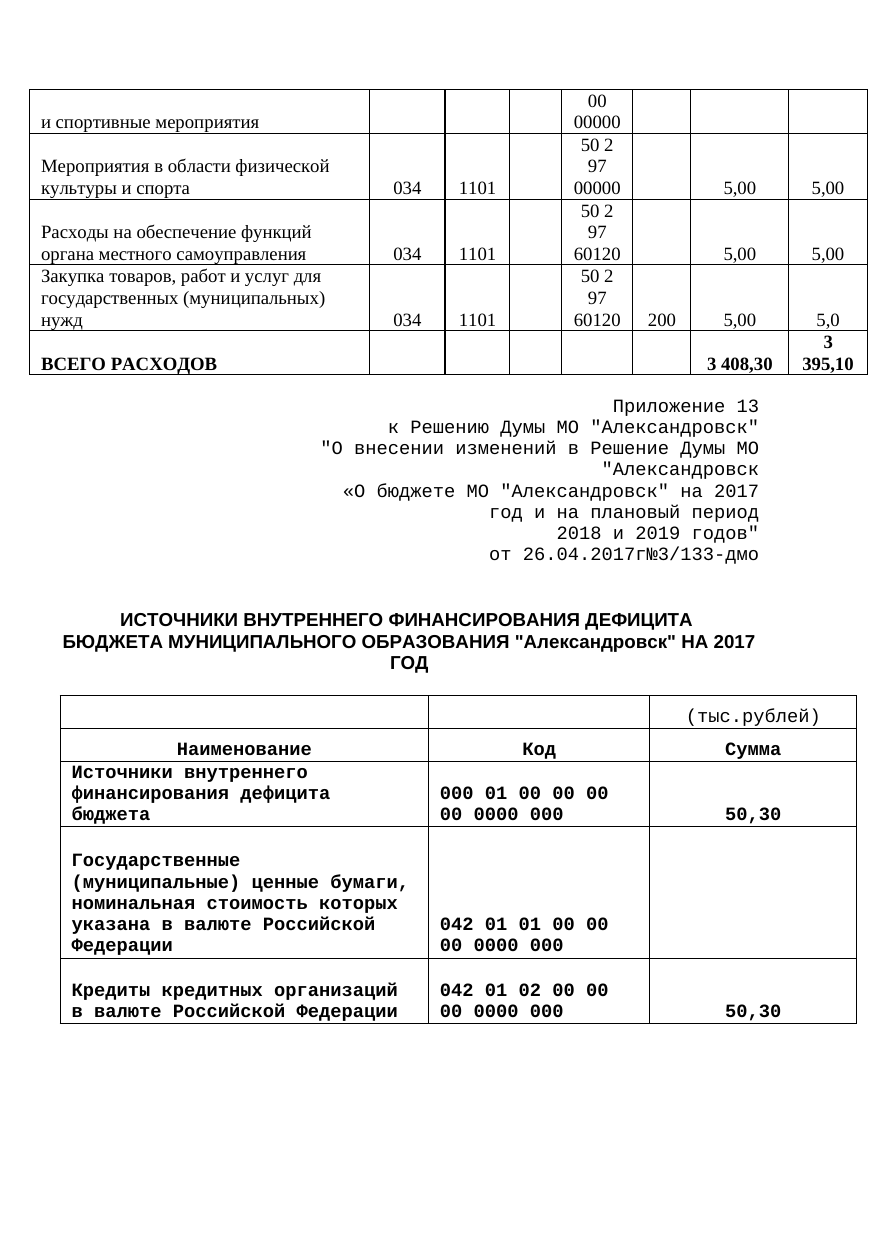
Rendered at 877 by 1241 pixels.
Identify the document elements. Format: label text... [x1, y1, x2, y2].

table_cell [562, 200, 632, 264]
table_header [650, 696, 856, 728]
text год и на плановый период [59, 503, 759, 524]
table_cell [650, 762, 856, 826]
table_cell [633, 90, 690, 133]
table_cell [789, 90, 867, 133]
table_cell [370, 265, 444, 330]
text к Решению Думы МО "Александровск" [59, 418, 759, 439]
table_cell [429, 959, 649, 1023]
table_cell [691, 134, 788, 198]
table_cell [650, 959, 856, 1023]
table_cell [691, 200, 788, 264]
text ИСТОЧНИКИ ВНУТРЕННЕГО ФИНАНСИРОВАНИЯ ДЕФИЦИТА БЮДЖЕТА МУНИЦИПАЛЬНОГО ОБРАЗОВАНИЯ "Александровск" НА 2017 ГОД [59, 609, 759, 674]
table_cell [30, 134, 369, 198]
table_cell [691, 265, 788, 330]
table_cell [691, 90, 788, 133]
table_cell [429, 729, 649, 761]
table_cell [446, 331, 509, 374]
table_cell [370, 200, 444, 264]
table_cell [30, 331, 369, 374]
text Приложение 13 [59, 396, 759, 418]
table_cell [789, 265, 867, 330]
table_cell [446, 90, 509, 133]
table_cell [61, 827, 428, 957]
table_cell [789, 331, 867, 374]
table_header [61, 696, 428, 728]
text "Александровск [59, 460, 759, 481]
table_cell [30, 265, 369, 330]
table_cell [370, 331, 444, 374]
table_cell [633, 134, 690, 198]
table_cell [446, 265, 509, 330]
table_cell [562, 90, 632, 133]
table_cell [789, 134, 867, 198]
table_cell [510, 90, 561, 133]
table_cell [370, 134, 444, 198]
text от 26.04.2017г№3/133-дмо [59, 545, 759, 566]
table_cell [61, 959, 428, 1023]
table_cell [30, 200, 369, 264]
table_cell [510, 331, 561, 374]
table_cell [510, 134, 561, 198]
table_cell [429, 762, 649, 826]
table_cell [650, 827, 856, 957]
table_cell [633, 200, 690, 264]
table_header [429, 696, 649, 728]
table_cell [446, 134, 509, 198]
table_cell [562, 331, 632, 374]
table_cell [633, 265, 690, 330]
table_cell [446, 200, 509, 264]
text «О бюджете МО "Александровск" на 2017 [59, 481, 759, 503]
text "О внесении изменений в Решение Думы МО [59, 439, 759, 460]
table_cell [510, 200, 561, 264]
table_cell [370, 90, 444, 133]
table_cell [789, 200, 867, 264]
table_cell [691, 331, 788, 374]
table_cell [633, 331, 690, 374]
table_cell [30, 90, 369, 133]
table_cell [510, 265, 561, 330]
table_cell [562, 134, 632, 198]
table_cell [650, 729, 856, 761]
text 2018 и 2019 годов" [59, 524, 759, 545]
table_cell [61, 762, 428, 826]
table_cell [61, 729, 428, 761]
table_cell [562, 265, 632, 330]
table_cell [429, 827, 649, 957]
